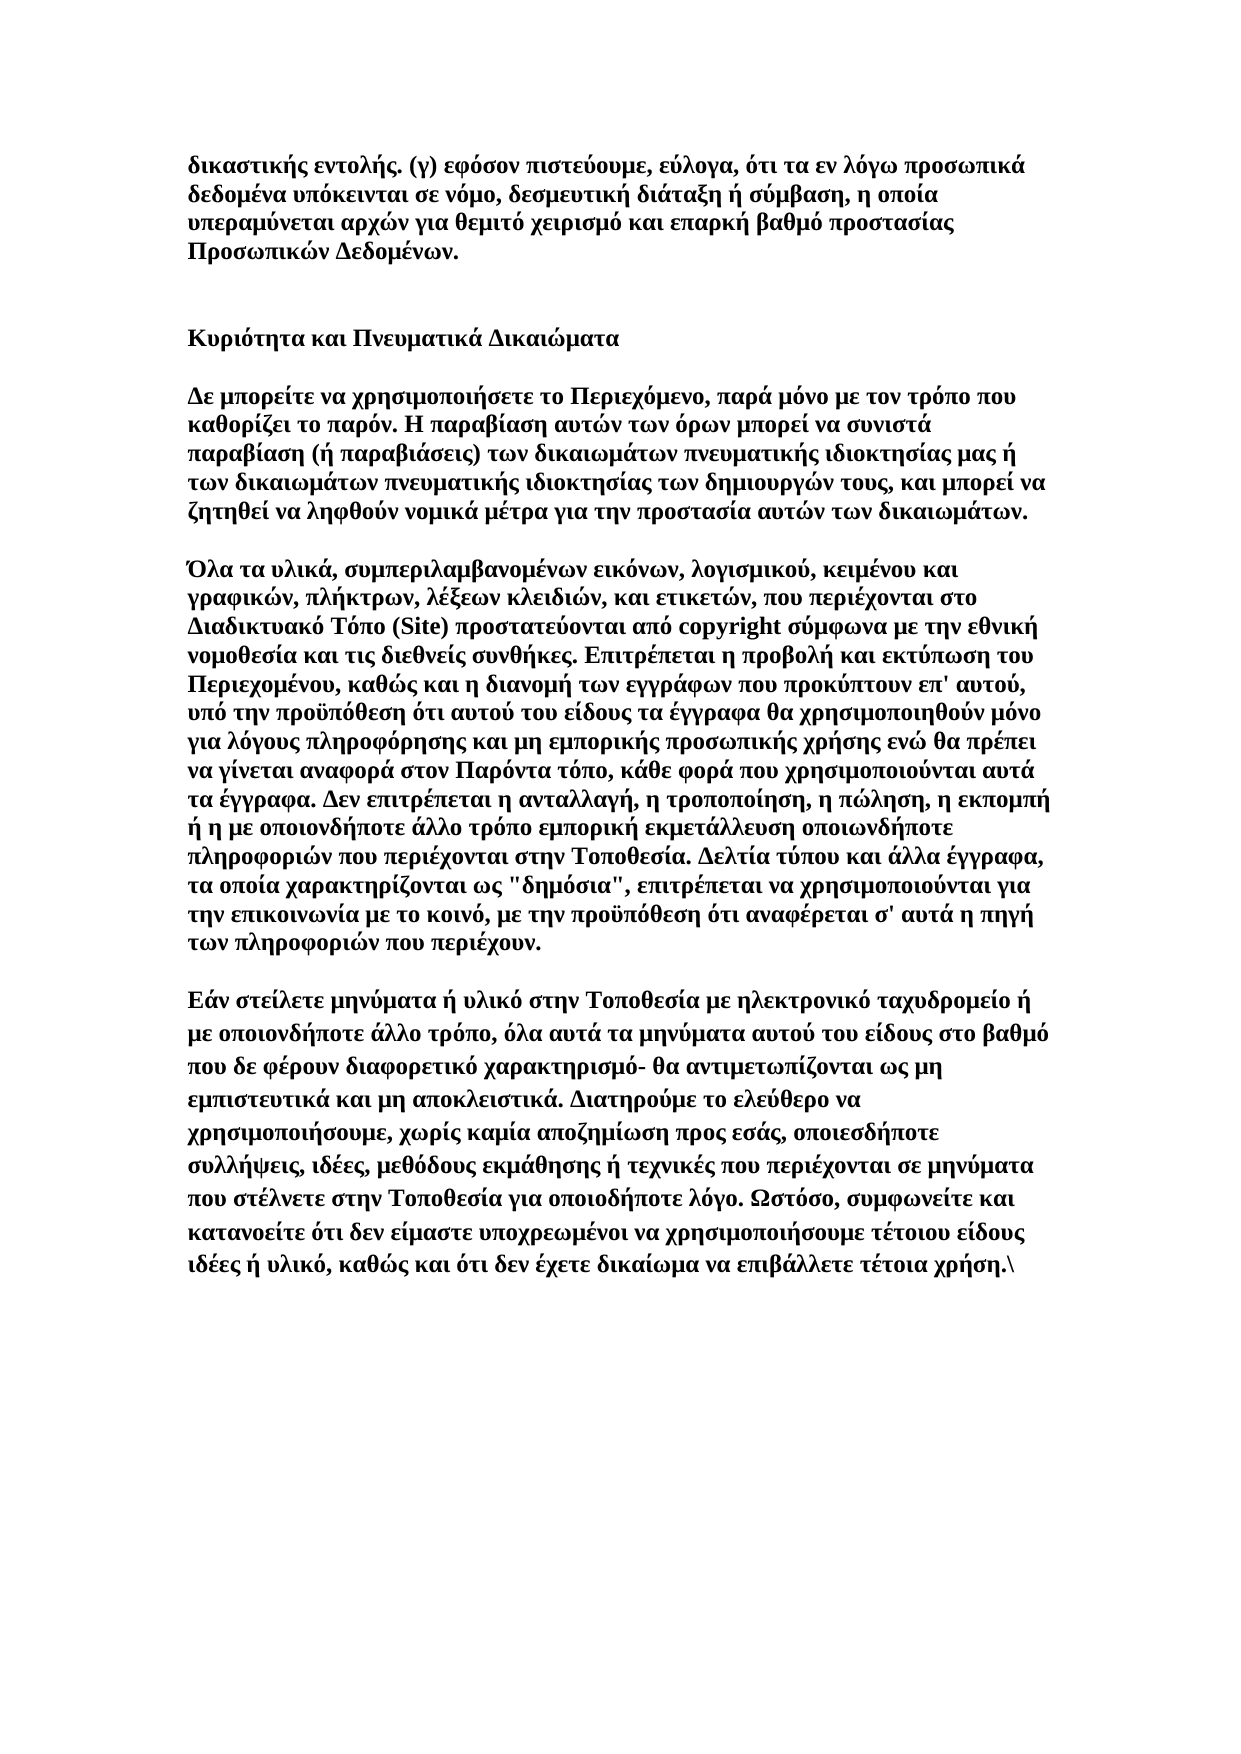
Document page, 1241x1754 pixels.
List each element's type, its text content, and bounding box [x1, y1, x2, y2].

text Όλα τα υλικά, συμπεριλαμβανομένων εικόνων, λογισμικού, κειμένου και γραφικών, πλήκτρων, λέξεων κλειδιών, και ετικετών, που περιέχονται στο Διαδικτυακό Τόπο (Site) προστατεύονται από copyright σύμφωνα με την εθνική νομοθεσία και τις διεθνείς συνθήκες. Επιτρέπεται η προβολή και εκτύπωση του Περιεχομένου, καθώς και η διανομή των εγγράφων που προκύπτουν επ' αυτού, υπό την προϋπόθεση ότι αυτού του είδους τα έγγραφα θα χρησιμοποιηθούν μόνο για λόγους πληροφόρησης και μη εμπορικής προσωπικής χρήσης ενώ θα πρέπει να γίνεται αναφορά στον Παρόντα τόπο, κάθε φορά που χρησιμοποιούνται αυτά τα έγγραφα. Δεν επιτρέπεται η ανταλλαγή, η τροποποίηση, η πώληση, η εκπομπή ή η με οποιονδήποτε άλλο τρόπο εμπορική εκμετάλλευση οποιωνδήποτε πληροφοριών που περιέχονται στην Τοποθεσία. Δελτία τύπου και άλλα έγγραφα, τα οποία χαρακτηρίζονται ως "δημόσια", επιτρέπεται να χρησιμοποιούνται για την επικοινωνία με το κοινό, με την προϋπόθεση ότι αναφέρεται σ' αυτά η πηγή των πληροφοριών που περιέχουν. [187, 554, 1053, 956]
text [187, 150, 1053, 265]
text Εάν στείλετε μηνύματα ή υλικό στην Τοποθεσία με ηλεκτρονικό ταχυδρομείο ή με οποιονδήποτε άλλο τρόπο, όλα αυτά τα μηνύματα αυτού του είδους στο βαθμό που δε φέρουν διαφορετικό χαρακτηρισμό- θα αντιμετωπίζονται ως μη εμπιστευτικά και μη αποκλειστικά. Διατηρούμε το ελεύθερο να χρησιμοποιήσουμε, χωρίς καμία αποζημίωση προς εσάς, οποιεσδήποτε συλλήψεις, ιδέες, μεθόδους εκμάθησης ή τεχνικές που περιέχονται σε μηνύματα που στέλνετε στην Τοποθεσία για οποιοδήποτε λόγο. Ωστόσο, συμφωνείτε και κατανοείτε ότι δεν είμαστε υποχρεωμένοι να χρησιμοποιήσουμε τέτοιου είδους ιδέες ή υλικό, καθώς και ότι δεν έχετε δικαίωμα να επιβάλλετε τέτοια χρήση.\ [187, 985, 1053, 1278]
text Δε μπορείτε να χρησιμοποιήσετε το Περιεχόμενο, παρά μόνο με τον τρόπο που καθορίζει το παρόν. Η παραβίαση αυτών των όρων μπορεί να συνιστά παραβίαση (ή παραβιάσεις) των δικαιωμάτων πνευματικής ιδιοκτησίας μας ή των δικαιωμάτων πνευματικής ιδιοκτησίας των δημιουργών τους, και μπορεί να ζητηθεί να ληφθούν νομικά μέτρα για την προστασία αυτών των δικαιωμάτων. [187, 381, 1053, 524]
text Κυριότητα και Πνευματικά Δικαιώματα [187, 294, 1053, 352]
